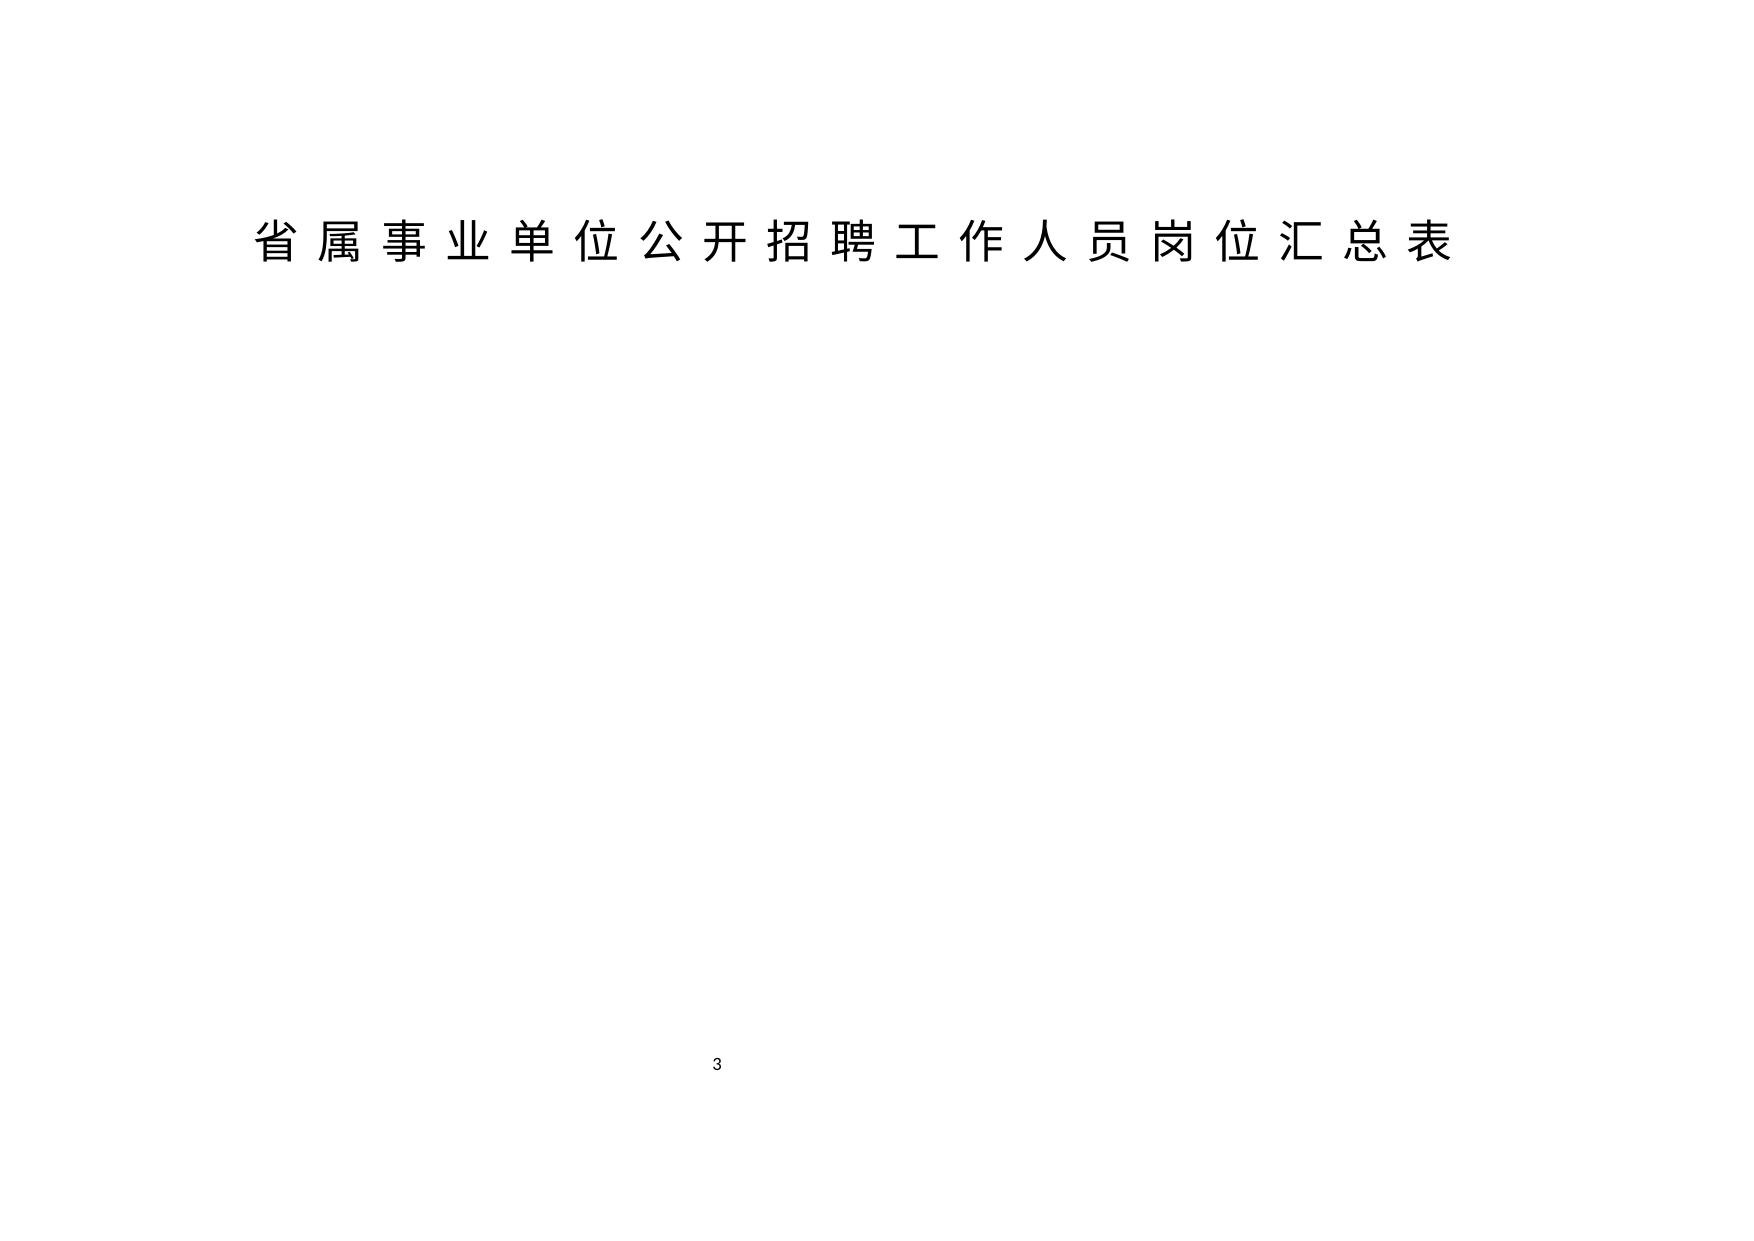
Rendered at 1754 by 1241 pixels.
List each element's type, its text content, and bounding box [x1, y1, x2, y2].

text 省属事业单位公开招聘工作人员岗位汇总表 [189, 178, 1535, 300]
